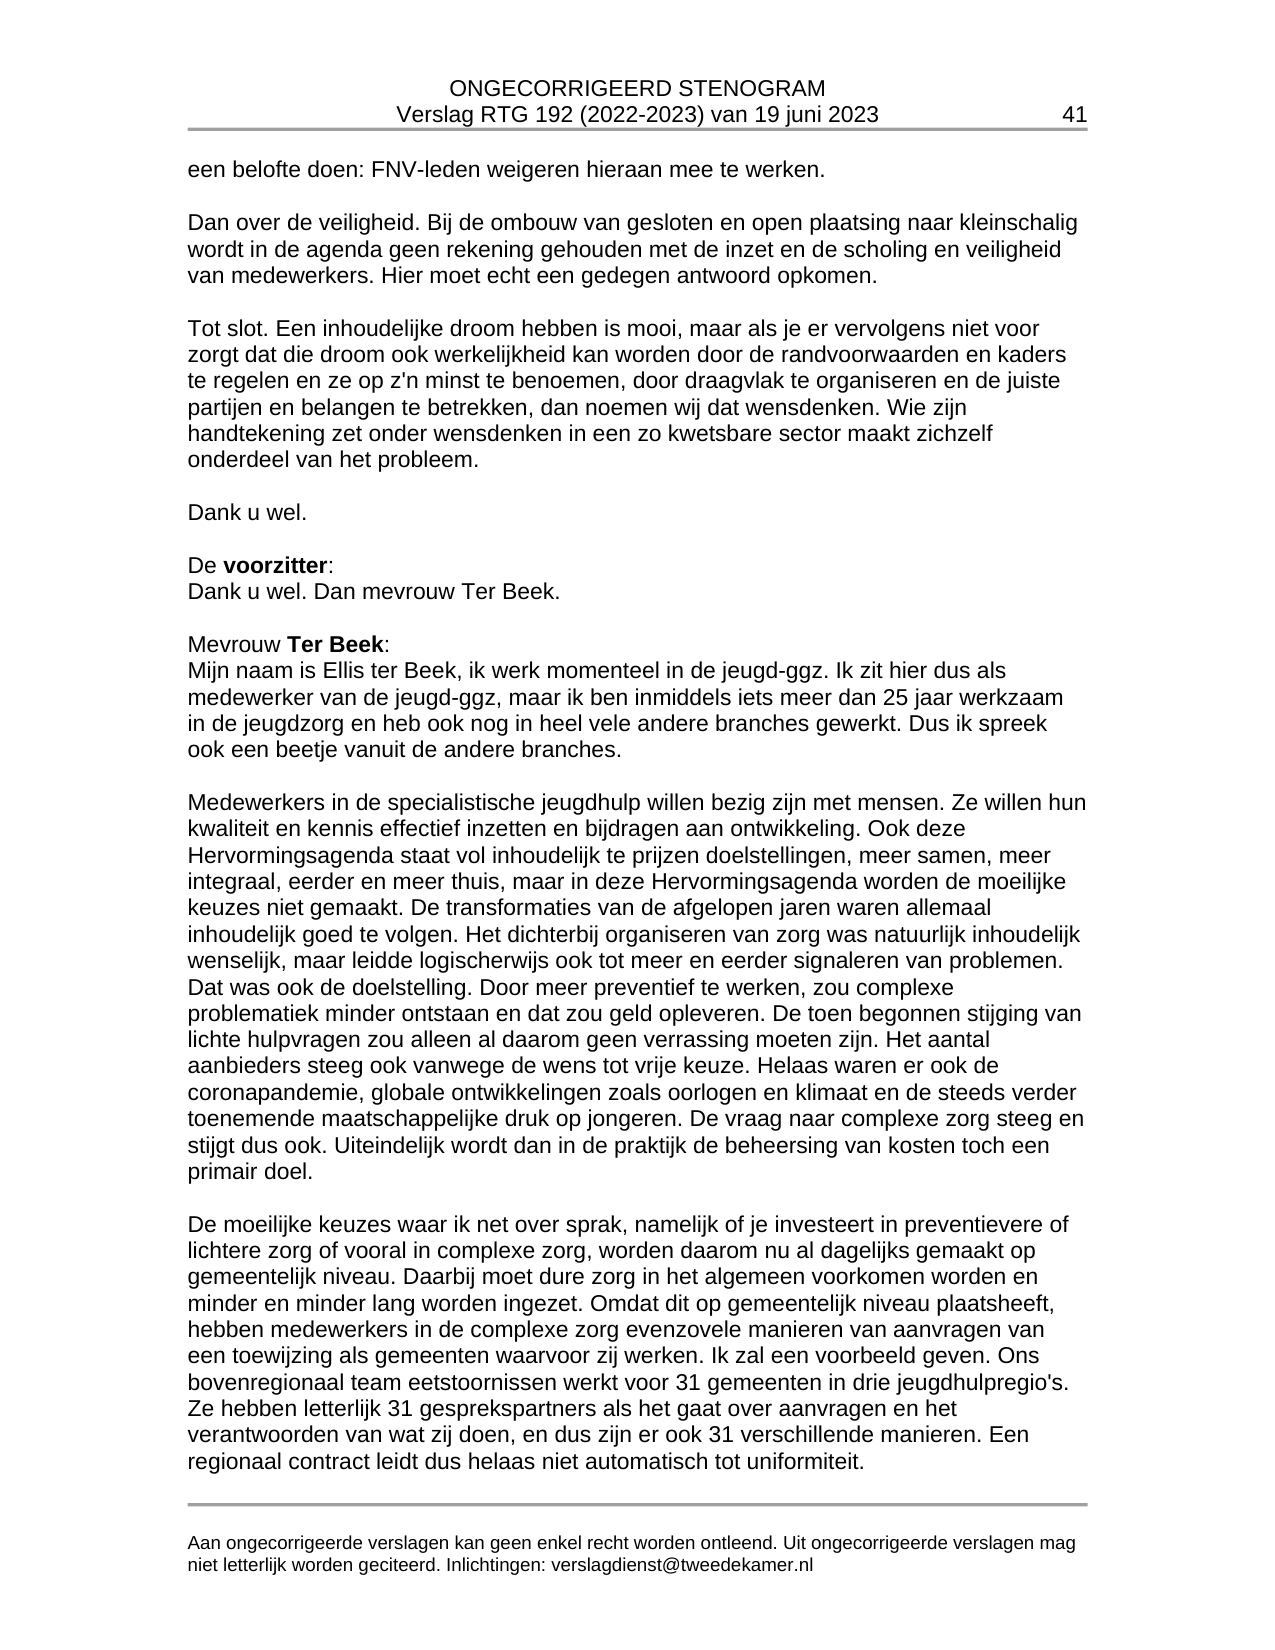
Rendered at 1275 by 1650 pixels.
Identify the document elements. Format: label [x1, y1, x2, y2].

text [187, 156, 1087, 1474]
